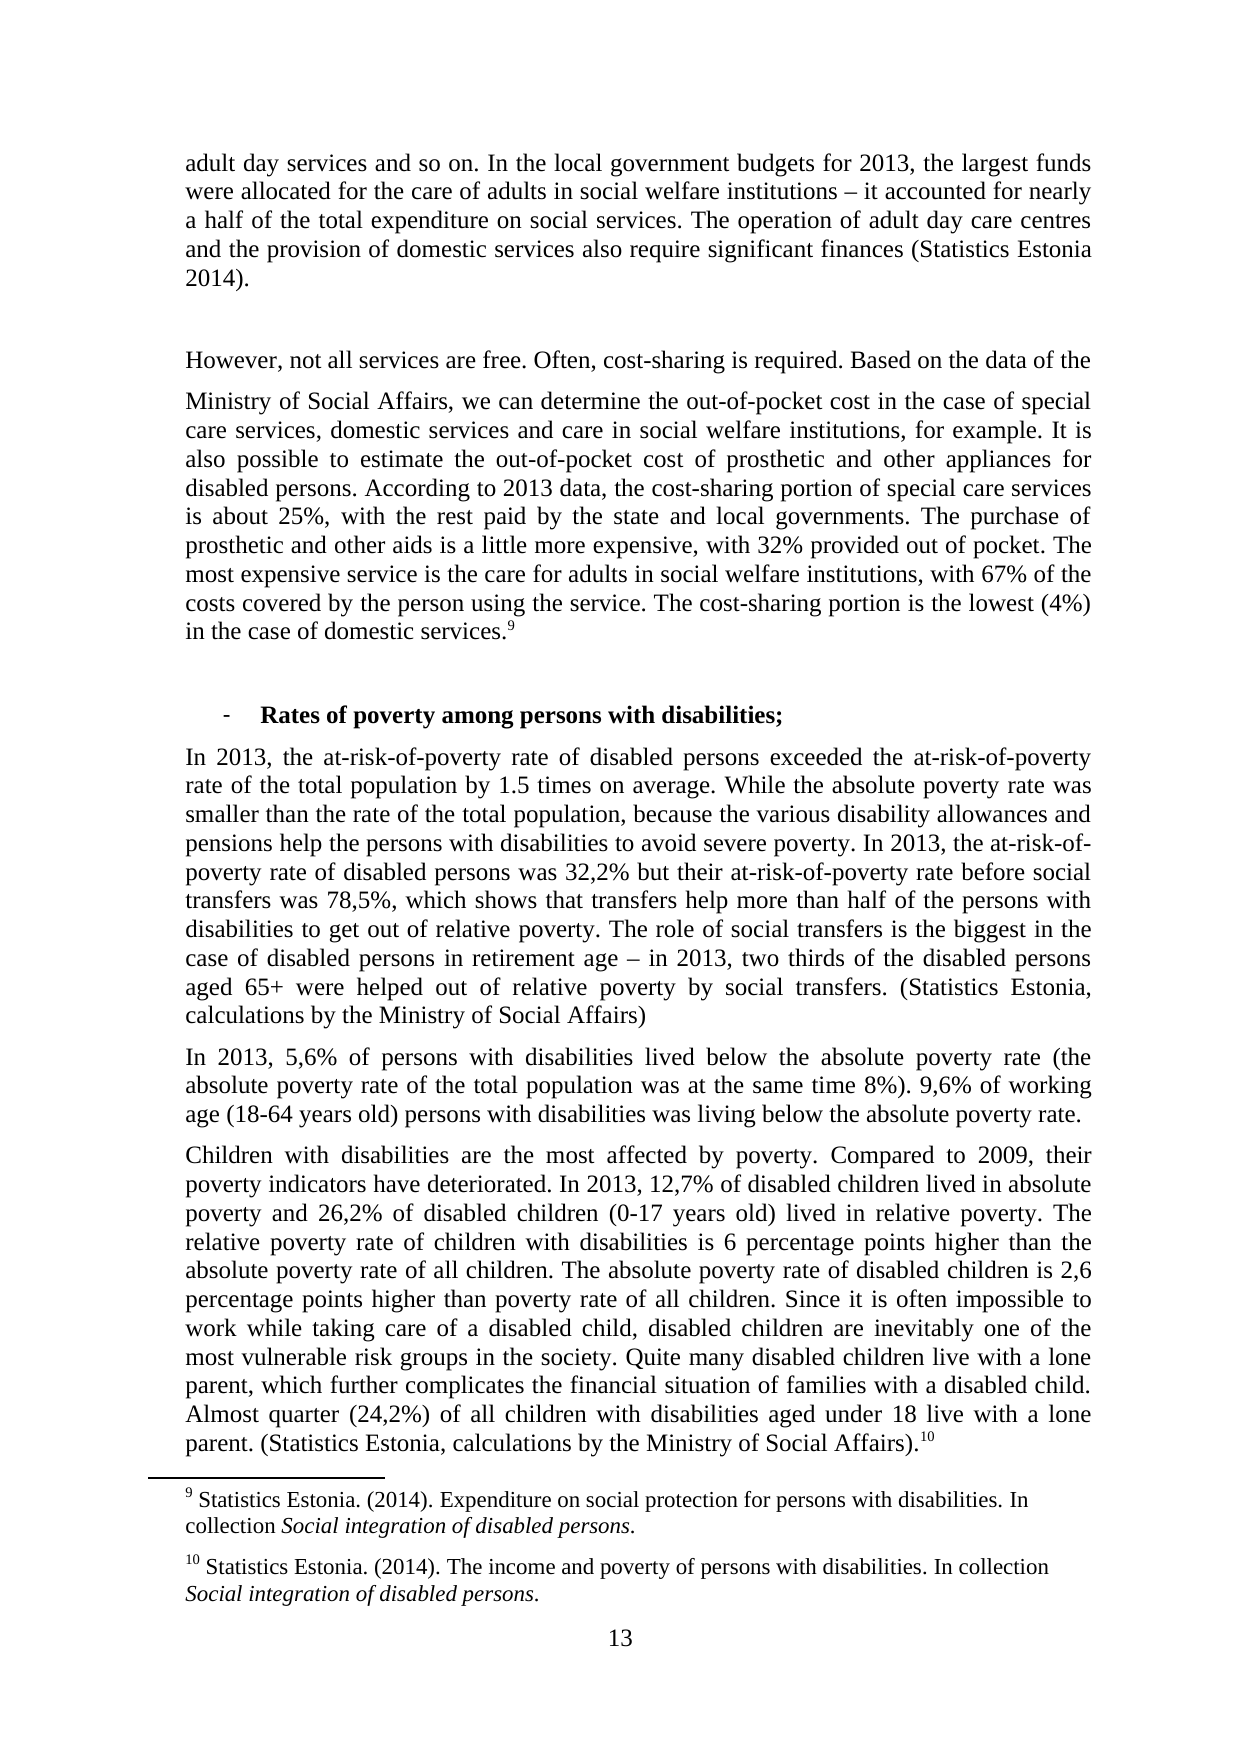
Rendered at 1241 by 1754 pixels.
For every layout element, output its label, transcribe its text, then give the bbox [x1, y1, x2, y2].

text However, not all services are free. Often, cost-sharing is required. Based on the data of the [185, 345, 1093, 374]
text In 2013, 5,6% of persons with disabilities lived below the absolute poverty rate (the absolute poverty rate of the total population was at the same time 8%). 9,6% of working age (18-64 years old) persons with disabilities was living below the absolute poverty rate. [185, 1042, 1093, 1128]
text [185, 148, 1093, 291]
text Ministry of Social Affairs, we can determine the out-of-pocket cost in the case of special care services, domestic services and care in social welfare institutions, for example. It is also possible to estimate the out-of-pocket cost of prosthetic and other appliances for disabled persons. According to 2013 data, the cost-sharing portion of special care services is about 25%, with the rest paid by the state and local governments. The purchase of prosthetic and other aids is a little more expensive, with 32% provided out of pocket. The most expensive service is the care for adults in social welfare institutions, with 67% of the costs covered by the person using the service. The cost-sharing portion is the lowest (4%) in the case of domestic services. [185, 386, 1093, 645]
text In 2013, the at-risk-of-poverty rate of disabled persons exceeded the at-risk-of-poverty rate of the total population by 1.5 times on average. While the absolute poverty rate was smaller than the rate of the total population, because the various disability allowances and pensions help the persons with disabilities to avoid severe poverty. In 2013, the at-risk-of-poverty rate of disabled persons was 32,2% but their at-risk-of-poverty rate before social transfers was 78,5%, which shows that transfers help more than half of the persons with disabilities to get out of relative poverty. The role of social transfers is the biggest in the case of disabled persons in retirement age – in 2013, two thirds of the disabled persons aged 65+ were helped out of relative poverty by social transfers. (Statistics Estonia, calculations by the Ministry of Social Affairs) [185, 742, 1093, 1029]
subtitle Rates of poverty among persons with disabilities; [223, 699, 1093, 729]
text Children with disabilities are the most affected by poverty. Compared to 2009, their poverty indicators have deteriorated. In 2013, 12,7% of disabled children lived in absolute poverty and 26,2% of disabled children (0-17 years old) lived in relative poverty. The relative poverty rate of children with disabilities is 6 percentage points higher than the absolute poverty rate of all children. The absolute poverty rate of disabled children is 2,6 percentage points higher than poverty rate of all children. Since it is often impossible to work while taking care of a disabled child, disabled children are inevitably one of the most vulnerable risk groups in the society. Quite many disabled children live with a lone parent, which further complicates the financial situation of families with a disabled child. Almost quarter (24,2%) of all children with disabilities aged under 18 live with a lone parent. (Statistics Estonia, calculations by the Ministry of Social Affairs). [185, 1141, 1093, 1457]
